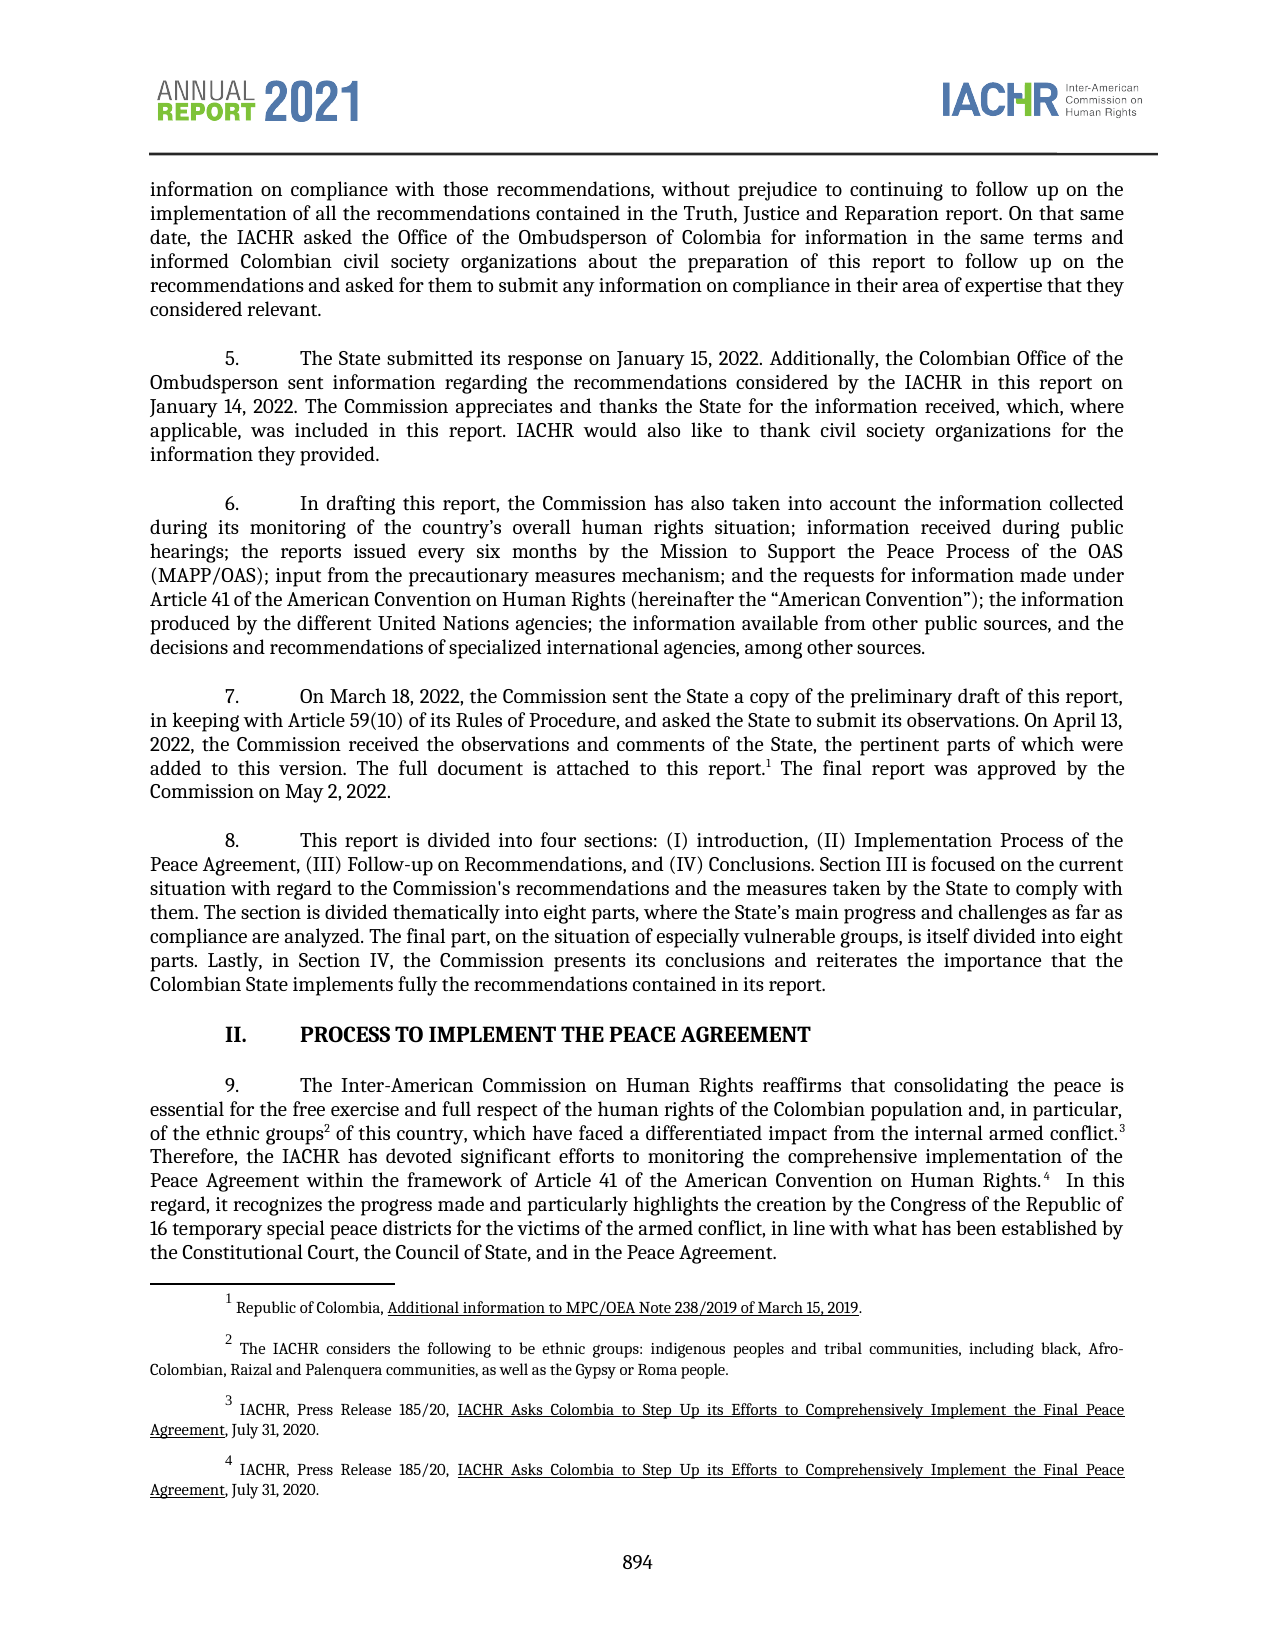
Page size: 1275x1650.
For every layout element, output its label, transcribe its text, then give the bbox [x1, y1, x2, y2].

list On March 18, 2022, the Commission sent the State a copy of the preliminary draft of this report, in keeping with Article 59(10) of its Rules of Procedure, and asked the State to submit its observations. On April 13, 2022, the Commission received the observations and comments of the State, the pertinent parts of which were added to this version. The full document is attached to this report. The final report was approved by the Commission on May 2, 2022. [150, 684, 1125, 804]
list The Inter-American Commission on Human Rights reaffirms that consolidating the peace is essential for the free exercise and full respect of the human rights of the Colombian population and, in particular, of the ethnic groups of this country, which have faced a differentiated impact from the internal armed conflict. Therefore, the IACHR has devoted significant efforts to monitoring the comprehensive implementation of the Peace Agreement within the framework of Article 41 of the American Convention on Human Rights. In this regard, it recognizes the progress made and particularly highlights the creation by the Congress of the Republic of 16 temporary special peace districts for the victims of the armed conflict, in line with what has been established by the Constitutional Court, the Council of State, and in the Peace Agreement. [150, 1073, 1125, 1265]
list The State submitted its response on January 15, 2022. Additionally, the Colombian Office of the Ombudsperson sent information regarding the recommendations considered by the IACHR in this report on January 14, 2022. The Commission appreciates and thanks the State for the information received, which, where applicable, was included in this report. IACHR would also like to thank civil society organizations for the information they provided. [150, 347, 1125, 467]
subtitle PROCESS TO IMPLEMENT THE PEACE AGREEMENT [225, 1022, 1125, 1048]
list In drafting this report, the Commission has also taken into account the information collected during its monitoring of the country’s overall human rights situation; information received during public hearings; the reports issued every six months by the Mission to Support the Peace Process of the OAS (MAPP/OAS); input from the precautionary measures mechanism; and the requests for information made under Article 41 of the American Convention on Human Rights (hereinafter the “American Convention”); the information produced by the different United Nations agencies; the information available from other public sources, and the decisions and recommendations of specialized international agencies, among other sources. [150, 492, 1125, 659]
picture [935, 74, 1159, 126]
picture [150, 75, 367, 126]
list This report is divided into four sections: (I) introduction, (II) Implementation Process of the Peace Agreement, (III) Follow-up on Recommendations, and (IV) Conclusions. Section III is focused on the current situation with regard to the Commission's recommendations and the measures taken by the State to comply with them. The section is divided thematically into eight parts, where the State’s main progress and challenges as far as compliance are analyzed. The final part, on the situation of especially vulnerable groups, is itself divided into eight parts. Lastly, in Section IV, the Commission presents its conclusions and reiterates the importance that the Colombian State implements fully the recommendations contained in its report. [150, 829, 1125, 997]
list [150, 178, 1125, 322]
